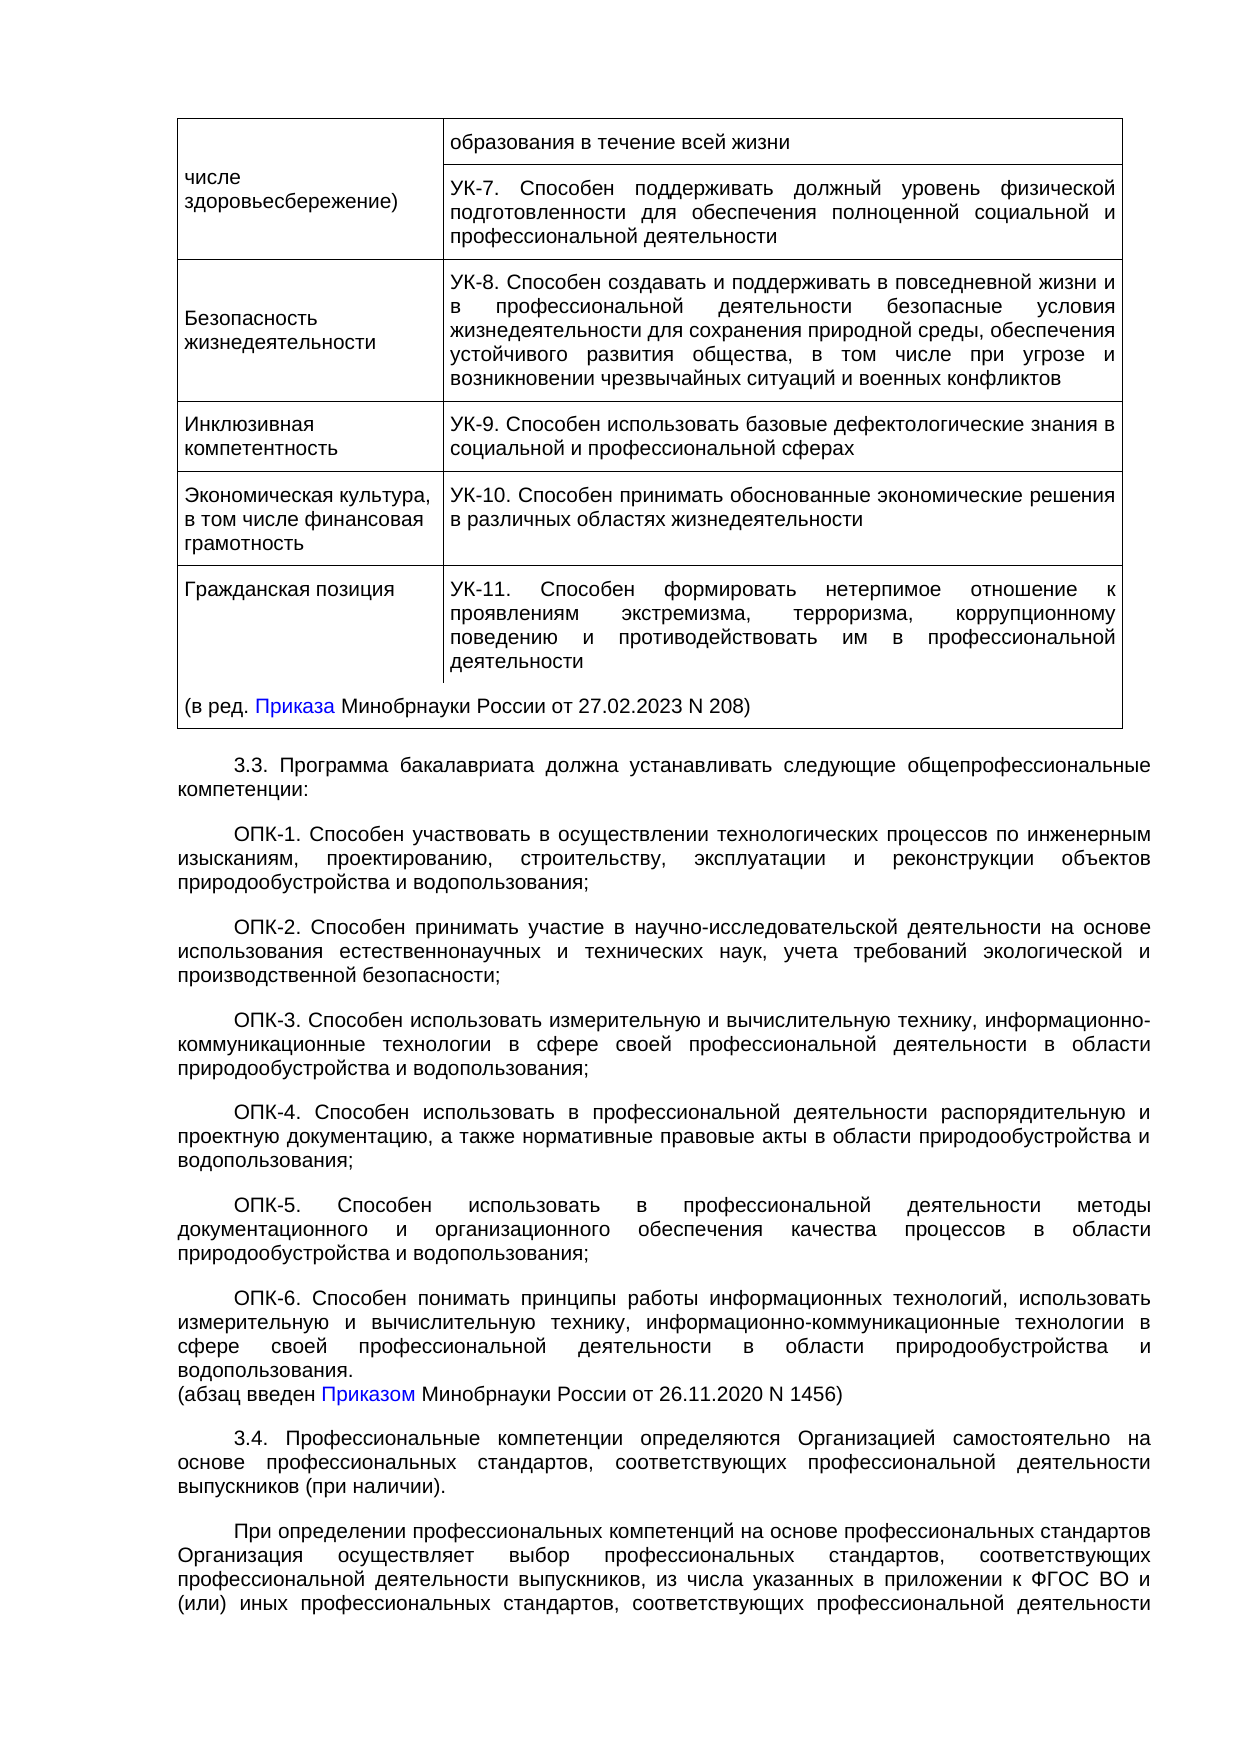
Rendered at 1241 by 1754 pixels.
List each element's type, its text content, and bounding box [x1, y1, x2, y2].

text ОПК-4. Способен использовать в профессиональной деятельности распорядительную и проектную документацию, а также нормативные правовые акты в области природообустройства и водопользования; [177, 1100, 1152, 1172]
table_cell (в ред. Приказа Минобрнауки России от 27.02.2023 N 208) [178, 683, 1122, 728]
text ОПК-3. Способен использовать измерительную и вычислительную технику, информационно-коммуникационные технологии в сфере своей профессиональной деятельности в области природообустройства и водопользования; [177, 1007, 1152, 1079]
text 3.4. Профессиональные компетенции определяются Организацией самостоятельно на основе профессиональных стандартов, соответствующих профессиональной деятельности выпускников (при наличии). [177, 1426, 1152, 1498]
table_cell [444, 119, 1122, 164]
table_cell УК-10. Способен принимать обоснованные экономические решения в различных областях жизнедеятельности [444, 472, 1122, 565]
text ОПК-6. Способен понимать принципы работы информационных технологий, использовать измерительную и вычислительную технику, информационно-коммуникационные технологии в сфере своей профессиональной деятельности в области природообустройства и водопользования. [177, 1286, 1152, 1381]
table_cell УК-9. Способен использовать базовые дефектологические знания в социальной и профессиональной сферах [444, 402, 1122, 471]
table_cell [178, 119, 443, 258]
table_cell Инклюзивная компетентность [178, 402, 443, 471]
table_cell УК-7. Способен поддерживать должный уровень физической подготовленности для обеспечения полноценной социальной и профессиональной деятельности [444, 165, 1122, 258]
table_cell Экономическая культура, в том числе финансовая грамотность [178, 472, 443, 565]
text ОПК-5. Способен использовать в профессиональной деятельности методы документационного и организационного обеспечения качества процессов в области природообустройства и водопользования; [177, 1193, 1152, 1265]
table_cell УК-11. Способен формировать нетерпимое отношение к проявлениям экстремизма, терроризма, коррупционному поведению и противодействовать им в профессиональной деятельности [444, 566, 1122, 683]
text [177, 1519, 1152, 1615]
text (абзац введен Приказом Минобрнауки России от 26.11.2020 N 1456) [177, 1381, 1152, 1405]
text 3.3. Программа бакалавриата должна устанавливать следующие общепрофессиональные компетенции: [177, 753, 1152, 801]
text ОПК-1. Способен участвовать в осуществлении технологических процессов по инженерным изысканиям, проектированию, строительству, эксплуатации и реконструкции объектов природообустройства и водопользования; [177, 822, 1152, 894]
table_cell Безопасность жизнедеятельности [178, 260, 443, 401]
table_cell Гражданская позиция [178, 566, 443, 683]
text ОПК-2. Способен принимать участие в научно-исследовательской деятельности на основе использования естественнонаучных и технических наук, учета требований экологической и производственной безопасности; [177, 915, 1152, 987]
table_cell УК-8. Способен создавать и поддерживать в повседневной жизни и в профессиональной деятельности безопасные условия жизнедеятельности для сохранения природной среды, обеспечения устойчивого развития общества, в том числе при угрозе и возникновении чрезвычайных ситуаций и военных конфликтов [444, 260, 1122, 401]
